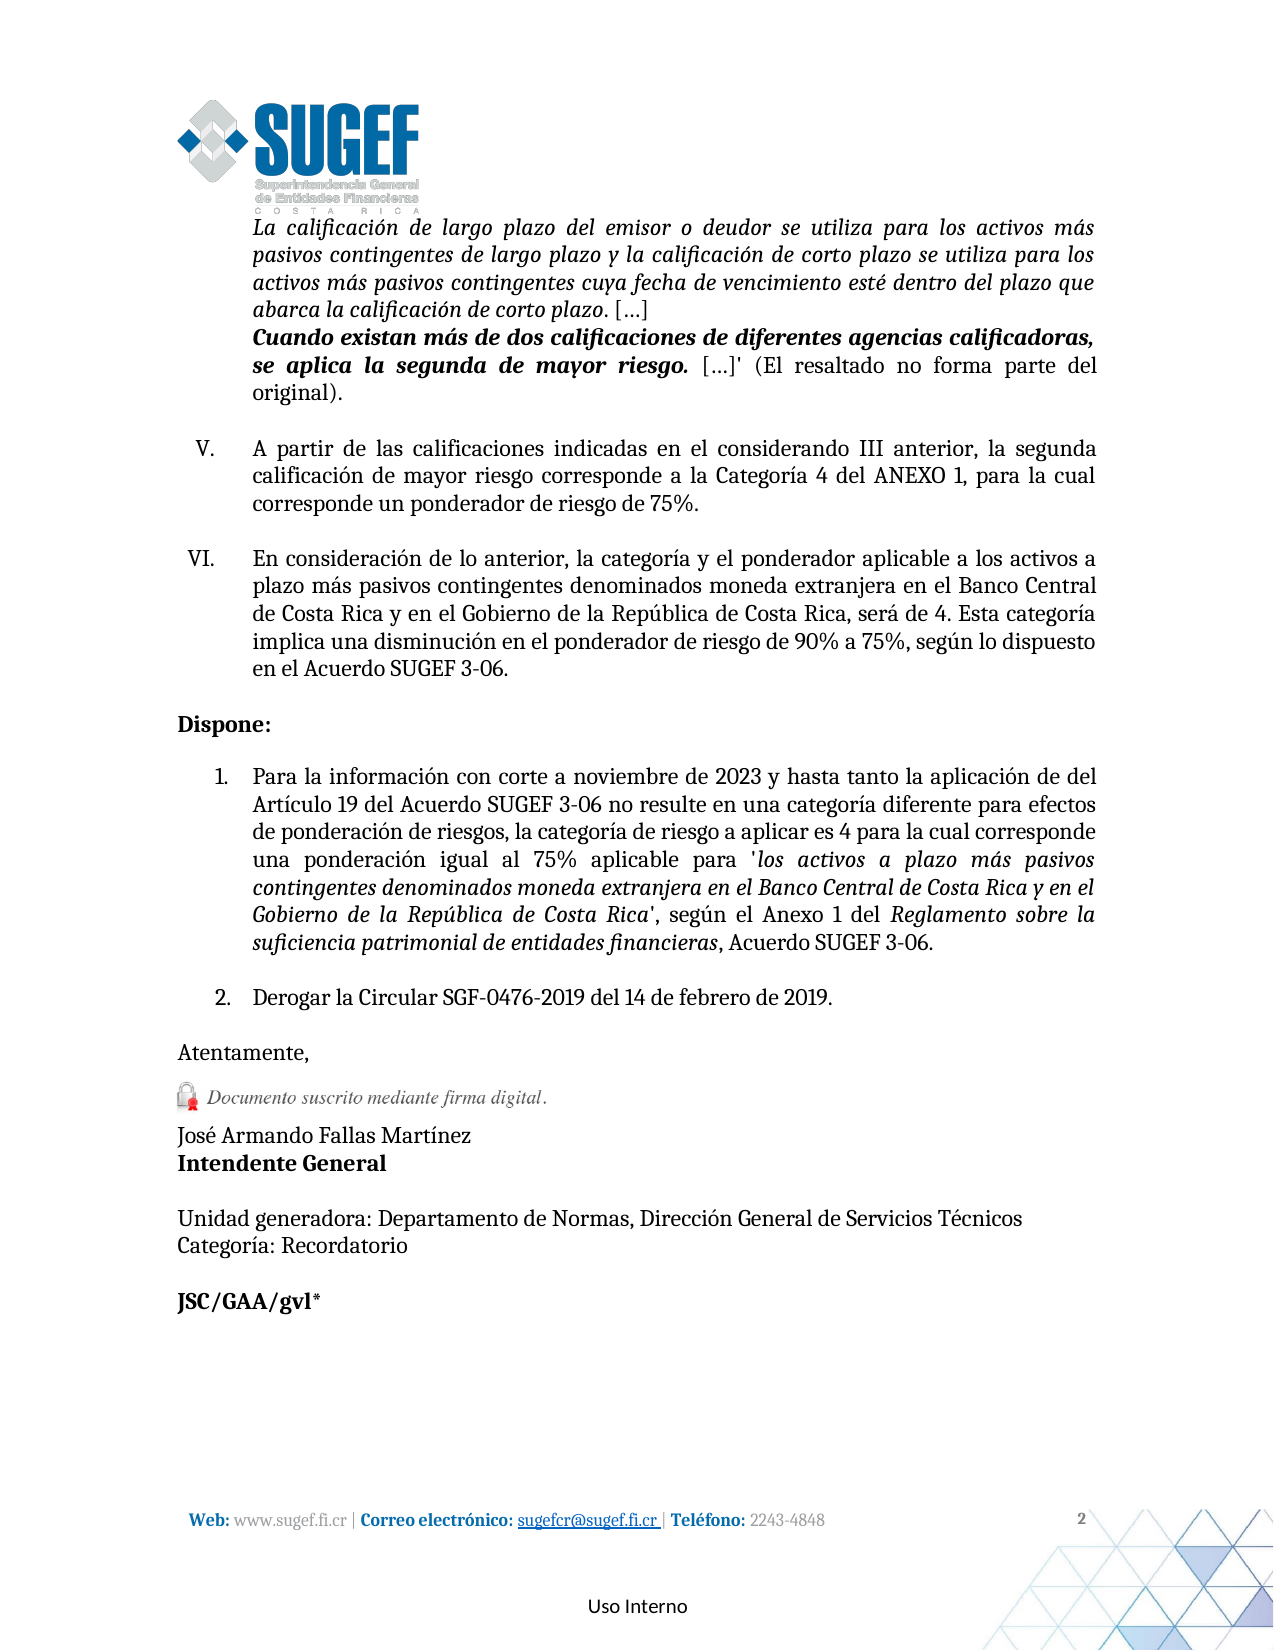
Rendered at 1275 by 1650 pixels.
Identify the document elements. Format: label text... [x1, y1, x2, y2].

text Atentamente, [177, 1039, 1098, 1067]
picture [947, 1509, 1274, 1650]
text Categoría: [177, 1232, 1098, 1260]
picture [150, 1066, 564, 1131]
text Intendente General [177, 1149, 1098, 1177]
list Derogar la Circular SGF-0476-2019 del 14 de febrero de 2019. [215, 984, 1098, 1011]
list A partir de las calificaciones indicadas en el considerando III anterior, la segunda calificación de mayor riesgo corresponde a la Categoría 4 del ANEXO 1, para la cual corresponde un ponderador de riesgo de 75%. [215, 434, 1098, 517]
list Cuando existan más de dos calificaciones de diferentes agencias calificadoras, se aplica la segunda de mayor riesgo. […]' (El resaltado no forma parte del original). [252, 324, 1098, 407]
list Para la información con corte a noviembre de 2023 y hasta tanto la aplicación de del Artículo 19 del Acuerdo SUGEF 3-06 no resulte en una categoría diferente para efectos de ponderación de riesgos, la categoría de riesgo a aplicar es 4 para la cual corresponde una ponderación igual al 75% aplicable para 'los activos a plazo más pasivos contingentes denominados moneda extranjera en el Banco Central de Costa Rica y en el Gobierno de la República de Costa Rica', según el Anexo 1 del Reglamento sobre la suficiencia patrimonial de entidades financieras, Acuerdo SUGEF 3-06. [215, 763, 1098, 956]
text Departamento de Normas, Dirección General de Servicios Técnicos [177, 1205, 1098, 1232]
list La calificación de largo plazo del emisor o deudor se utiliza para los activos más pasivos contingentes de largo plazo y la calificación de corto plazo se utiliza para los activos más pasivos contingentes cuya fecha de vencimiento esté dentro del plazo que abarca la calificación de corto plazo. […] [252, 213, 1098, 324]
list En consideración de lo anterior, la categoría y el ponderador aplicable a los activos a plazo más pasivos contingentes denominados moneda extranjera en el Banco Central de Costa Rica y en el Gobierno de la República de Costa Rica, será de 4. Esta categoría implica una disminución en el ponderador de riesgo de 90% a 75%, según lo dispuesto en el Acuerdo SUGEF 3-06. [215, 545, 1098, 683]
picture [177, 100, 419, 214]
text JSC/GAA/gvl* [177, 1287, 1098, 1315]
text Dispone: [177, 710, 1098, 738]
text José Armando Fallas Martínez [177, 1122, 1098, 1149]
